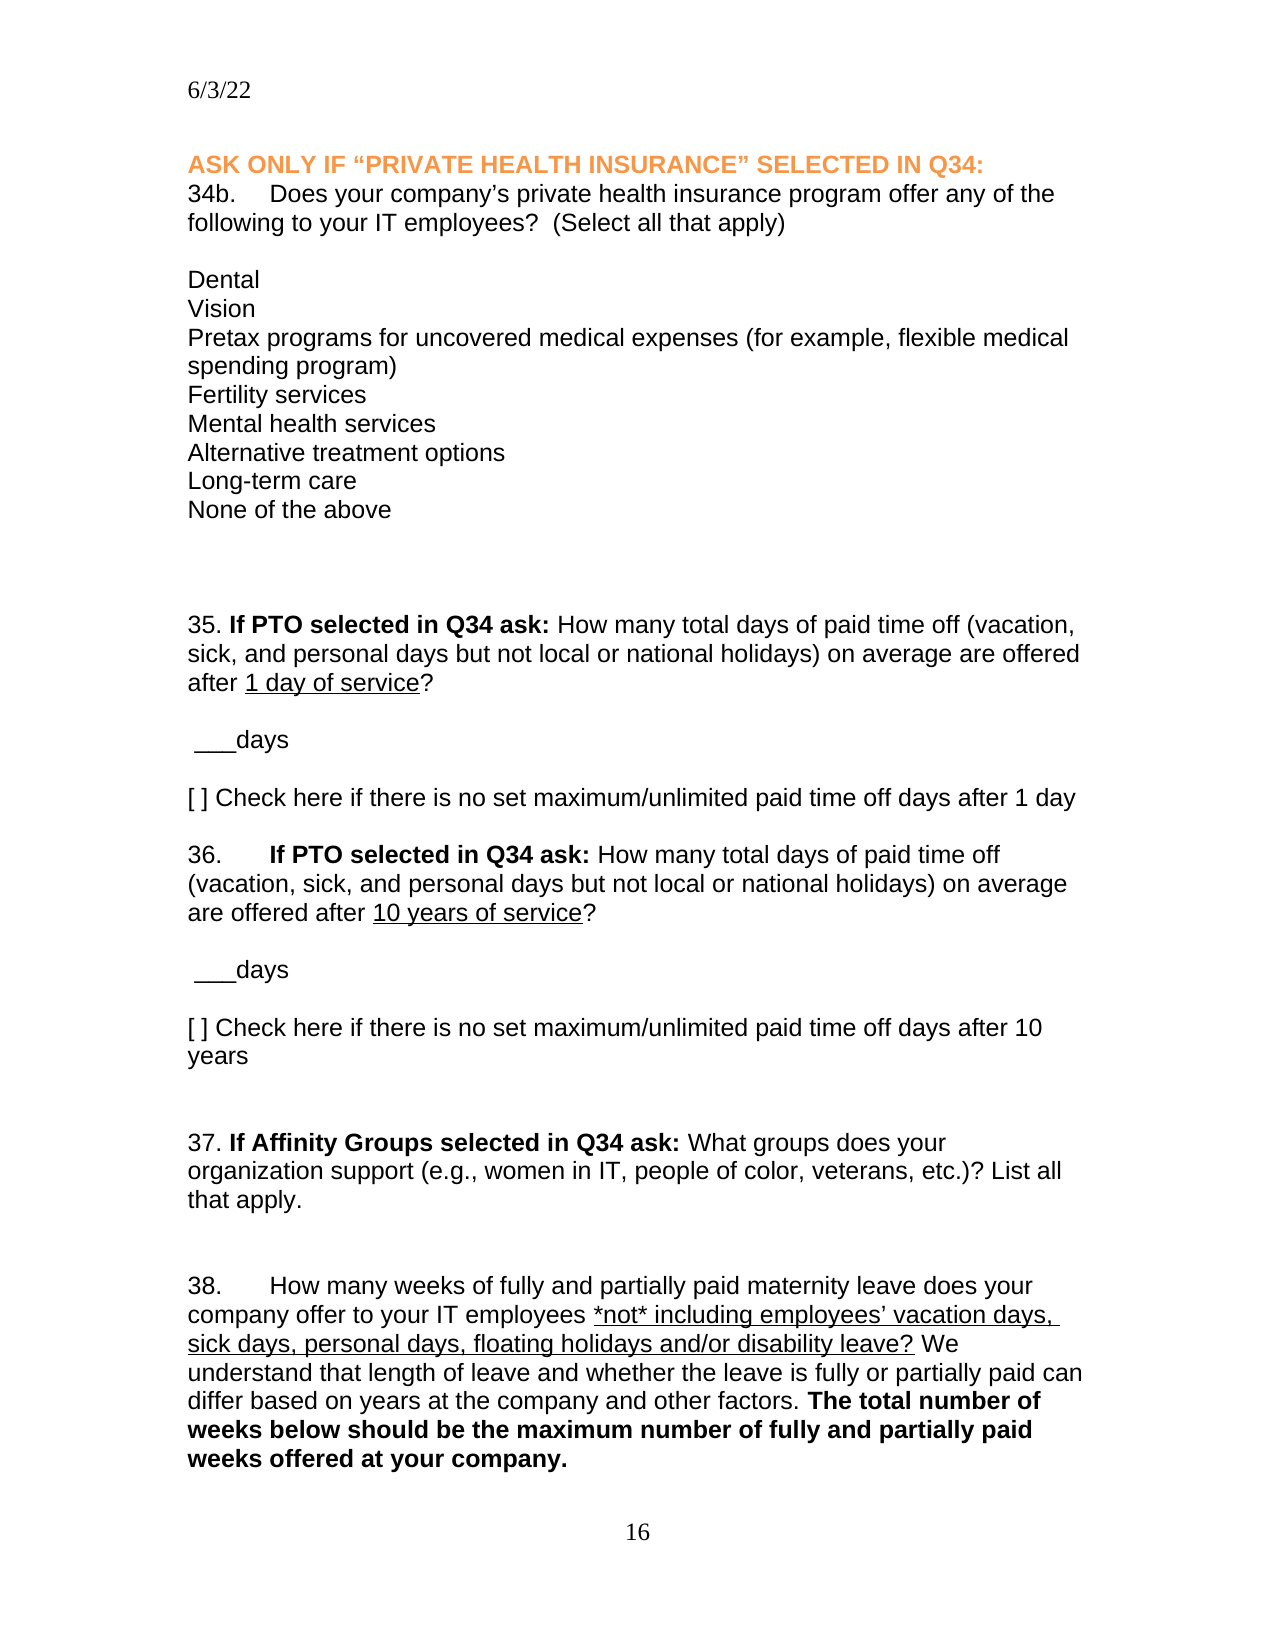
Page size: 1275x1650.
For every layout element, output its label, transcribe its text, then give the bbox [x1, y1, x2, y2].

text Alternative treatment options [187, 437, 1087, 466]
text 35. If PTO selected in Q34 ask: How many total days of paid time off (vacation, sick, and personal days but not local or national holidays) on average are offered after 1 day of service? [187, 610, 1087, 696]
text ASK ONLY IF “PRIVATE HEALTH INSURANCE” SELECTED IN Q34: [187, 150, 1087, 179]
text ___days [187, 725, 1087, 754]
text Mental health services [187, 409, 1087, 437]
text 38. How many weeks of fully and partially paid maternity leave does your company offer to your IT employees *not* including employees’ vacation days, sick days, personal days, floating holidays and/or disability leave? We understand that length of leave and whether the leave is fully or partially paid can differ based on years at the company and other factors. The total number of weeks below should be the maximum number of fully and partially paid weeks offered at your company. [187, 1271, 1087, 1472]
text [ ] Check here if there is no set maximum/unlimited paid time off days after 1 day [187, 782, 1087, 811]
text Fertility services [187, 380, 1087, 409]
text 37. If Affinity Groups selected in Q34 ask: What groups does your organization support (e.g., women in IT, people of color, veterans, etc.)? List all that apply. [187, 1127, 1087, 1214]
text None of the above [187, 495, 1087, 524]
text Dental [187, 265, 1087, 294]
text [ ] Check here if there is no set maximum/unlimited paid time off days after 10 years [187, 1012, 1087, 1070]
text Vision [187, 294, 1087, 322]
text ___days [187, 955, 1087, 984]
text Long-term care [187, 466, 1087, 495]
text 36. If PTO selected in Q34 ask: How many total days of paid time off (vacation, sick, and personal days but not local or national holidays) on average are offered after 10 years of service? [187, 840, 1087, 926]
text Pretax programs for uncovered medical expenses (for example, flexible medical spending program) [187, 322, 1087, 380]
text 34b. Does your company’s private health insurance program offer any of the following to your IT employees? (Select all that apply) [187, 179, 1087, 236]
